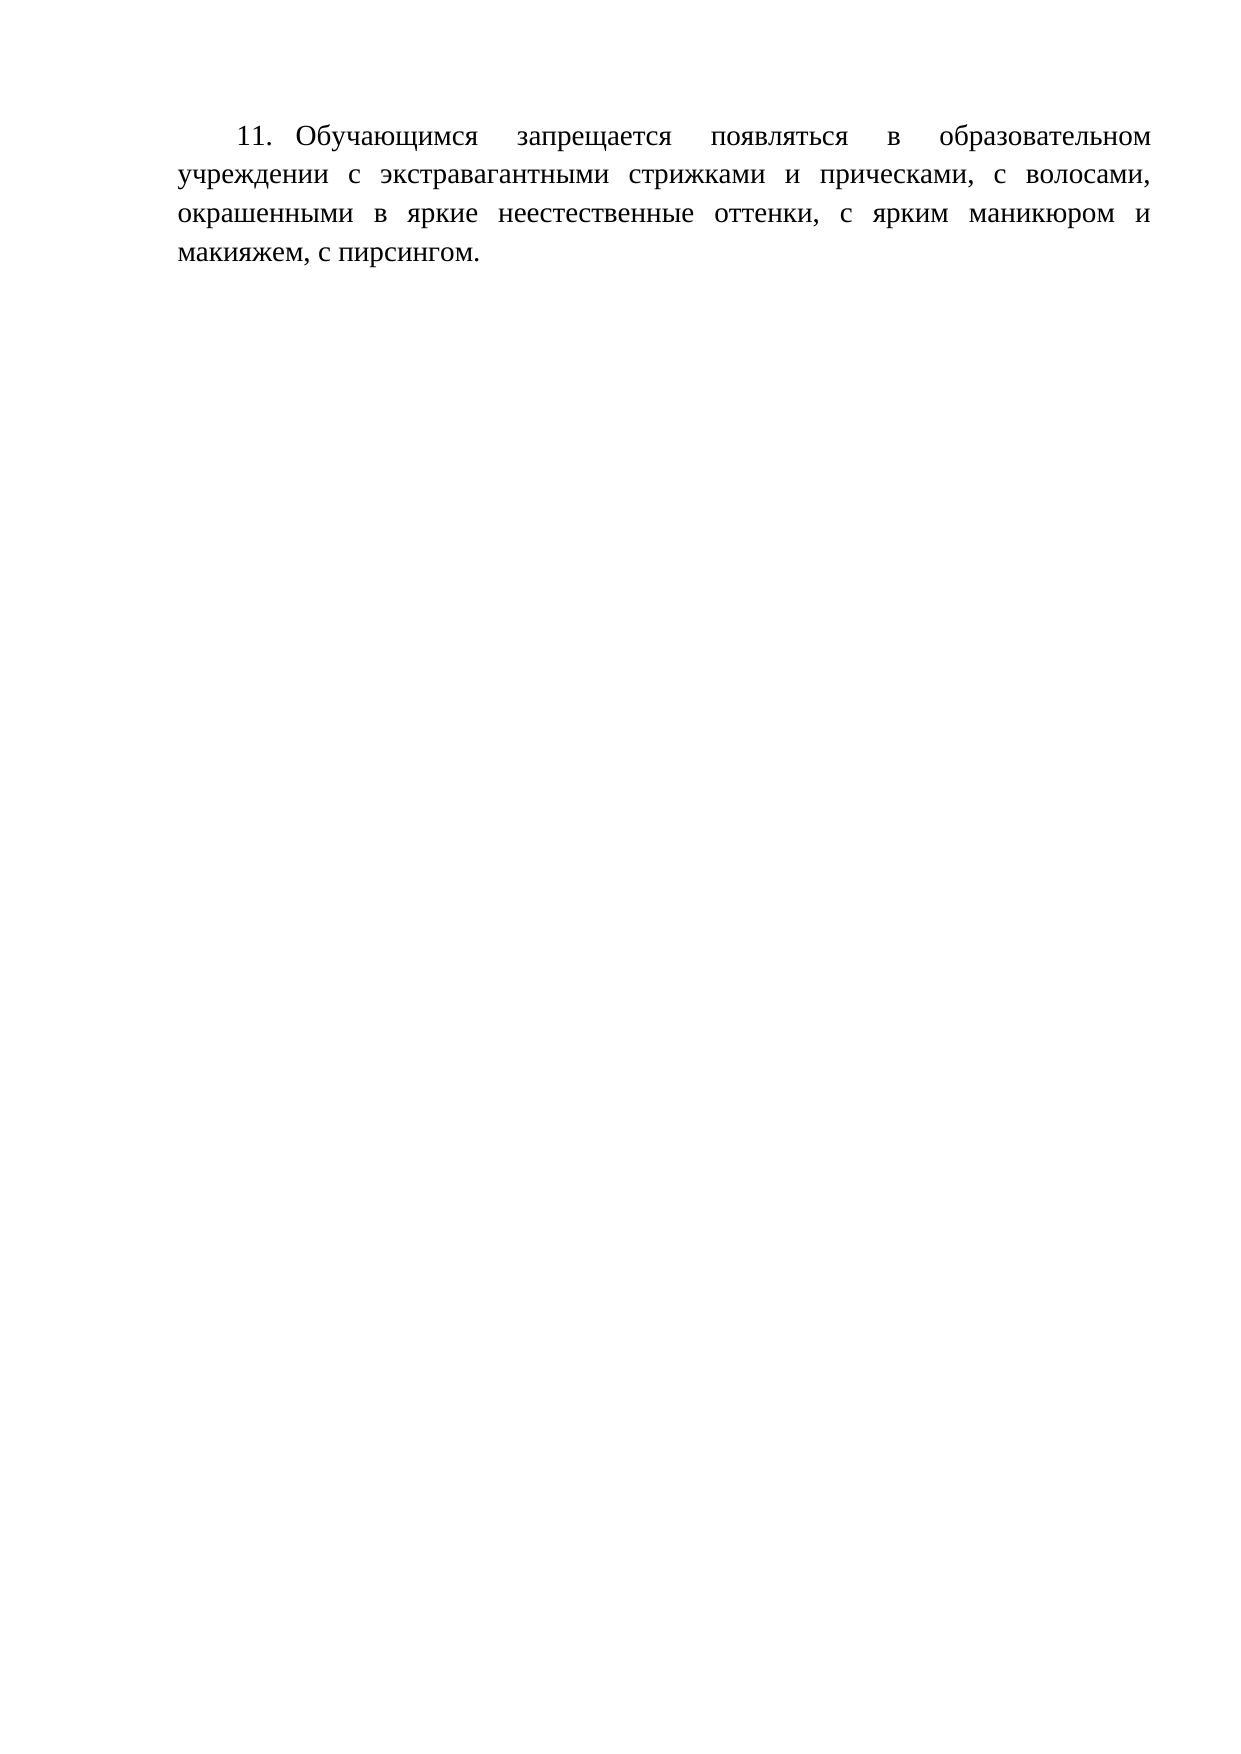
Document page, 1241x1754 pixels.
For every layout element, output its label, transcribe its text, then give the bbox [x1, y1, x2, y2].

list Обучающимся запрещается появляться в образовательном учреждении с экстравагантными стрижками и прическами, с волосами, окрашенными в яркие неестественные оттенки, с ярким маникюром и макияжем, с пирсингом. [177, 118, 1152, 267]
